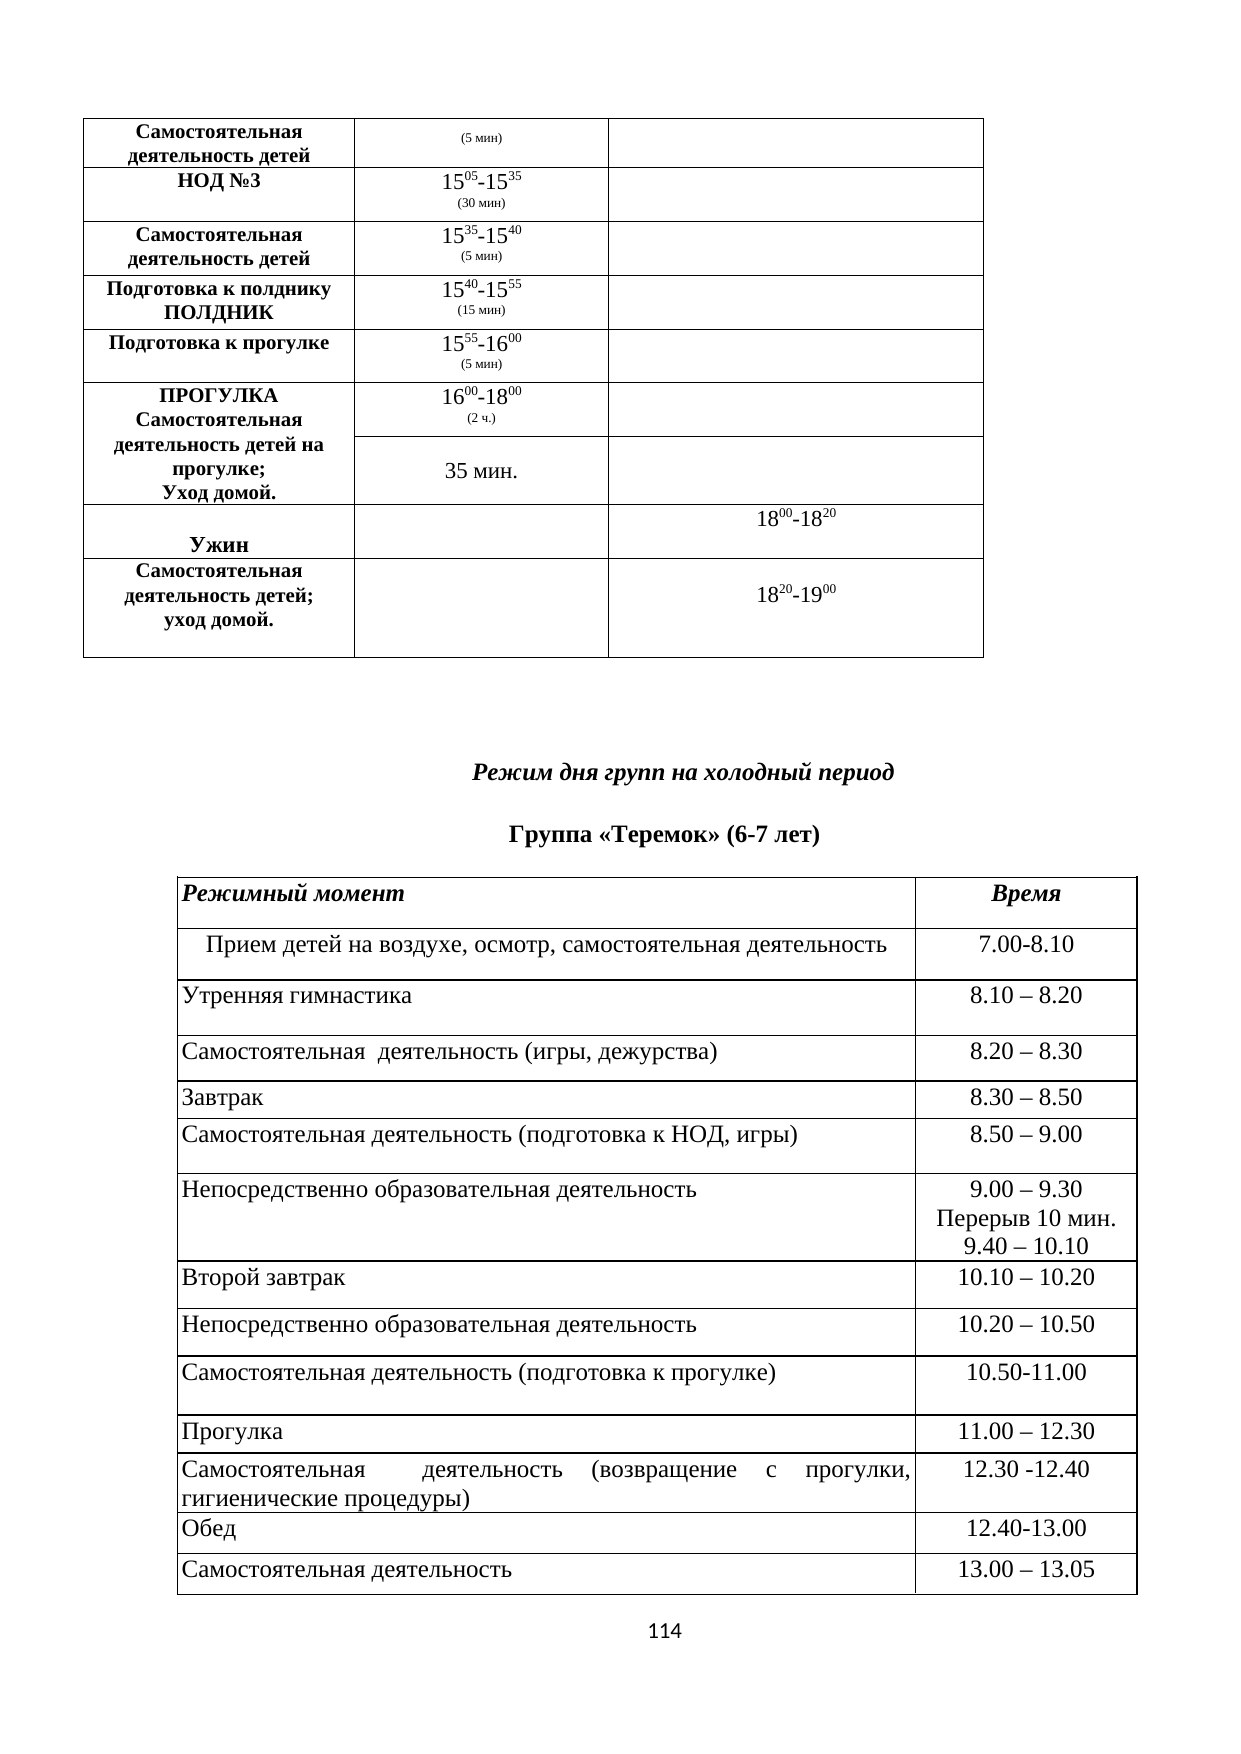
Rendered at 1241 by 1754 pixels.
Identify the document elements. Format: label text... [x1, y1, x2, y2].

table_cell 9.00 – 9.30 Перерыв 10 мин. 9.40 – 10.10 [916, 1174, 1136, 1260]
table_cell Подготовка к прогулке [84, 330, 354, 382]
table_cell Самостоятельная деятельность (подготовка к НОД, игры) [178, 1119, 915, 1172]
table_cell Самостоятельная деятельность (возвращение с прогулки, гигиенические процедуры) [178, 1454, 915, 1511]
table_cell [609, 437, 983, 504]
table_cell Завтрак [178, 1082, 915, 1117]
table_cell 8.50 – 9.00 [916, 1119, 1136, 1172]
table_cell Прогулка [178, 1416, 915, 1452]
table_cell Самостоятельная деятельность детей [84, 222, 354, 275]
table_cell 11.00 – 12.30 [916, 1416, 1136, 1452]
table_cell Обед [178, 1513, 915, 1552]
table_cell 1800-1820 [609, 505, 983, 557]
table_cell 8.10 – 8.20 [916, 981, 1136, 1034]
table_cell [609, 383, 983, 436]
table_cell Ужин [84, 505, 354, 557]
table_cell Самостоятельная деятельность (подготовка к прогулке) [178, 1357, 915, 1414]
table_cell 10.50-11.00 [916, 1357, 1136, 1414]
table_cell Самостоятельная деятельность детей; уход домой. [84, 559, 354, 657]
text Режим дня групп на холодный период [215, 757, 1152, 786]
table_cell Непосредственно образовательная деятельность [178, 1309, 915, 1355]
table_cell 1500-1505 (5 мин) [355, 119, 608, 167]
table_cell [355, 559, 608, 657]
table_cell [84, 119, 354, 167]
table_cell ПРОГУЛКА Самостоятельная деятельность детей на прогулке; Уход домой. [84, 383, 354, 504]
table_cell 35 мин. [355, 437, 608, 504]
table_cell 8.30 – 8.50 [916, 1082, 1136, 1117]
table_cell НОД №3 [84, 168, 354, 221]
table_cell 12.40-13.00 [916, 1513, 1136, 1552]
table_cell Прием детей на воздухе, осмотр, самостоятельная деятельность [178, 929, 915, 979]
table_cell 1820-1900 [609, 559, 983, 657]
table_cell 1600-1800 (2 ч.) [355, 383, 608, 436]
table_cell [609, 222, 983, 275]
table_cell 12.30 -12.40 [916, 1454, 1136, 1511]
table_cell 10.10 – 10.20 [916, 1262, 1136, 1308]
table_cell 1505-1535 (30 мин) [355, 168, 608, 221]
table_cell 8.20 – 8.30 [916, 1036, 1136, 1080]
table_cell [609, 168, 983, 221]
text Группа «Теремок» (6-7 лет) [177, 819, 1152, 848]
table_cell Утренняя гимнастика [178, 981, 915, 1034]
table_cell Второй завтрак [178, 1262, 915, 1308]
table_cell 1535-1540 (5 мин) [355, 222, 608, 275]
table_cell 10.20 – 10.50 [916, 1309, 1136, 1355]
table_header Режимный момент [178, 878, 915, 928]
table_cell 1555-1600 (5 мин) [355, 330, 608, 382]
table_cell Самостоятельная деятельность [178, 1554, 915, 1593]
table_cell [355, 505, 608, 557]
table_cell Подготовка к полднику ПОЛДНИК [84, 276, 354, 328]
table_cell 7.00-8.10 [916, 929, 1136, 979]
table_cell Самостоятельная деятельность (игры, дежурства) [178, 1036, 915, 1080]
table_cell 13.00 – 13.05 [916, 1554, 1136, 1593]
table_cell [609, 276, 983, 328]
table_cell Непосредственно образовательная деятельность [178, 1174, 915, 1260]
table_header Время [916, 878, 1136, 928]
table_cell 1540-1555 (15 мин) [355, 276, 608, 328]
table_cell [609, 119, 983, 167]
table_cell [609, 330, 983, 382]
